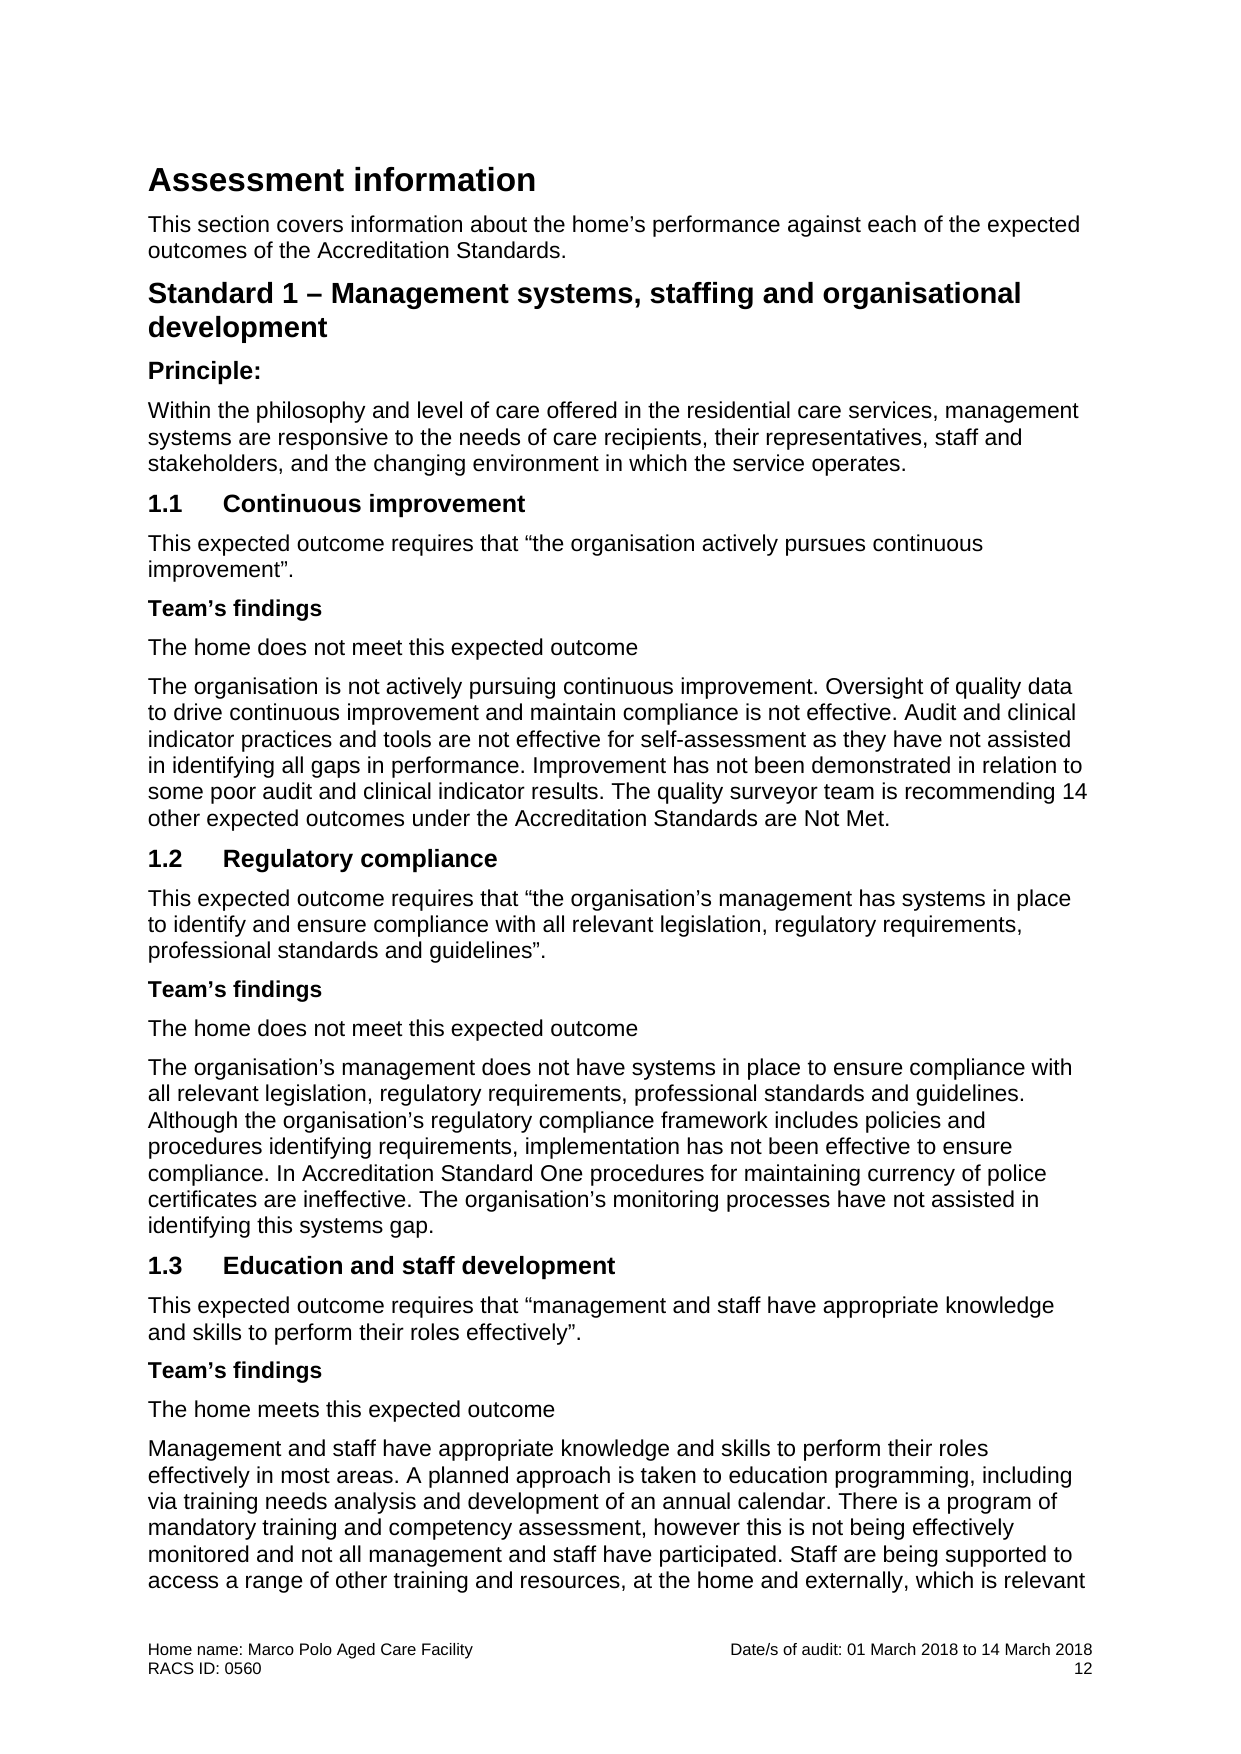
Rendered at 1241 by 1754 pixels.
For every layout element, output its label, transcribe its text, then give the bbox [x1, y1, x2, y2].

text This section covers information about the home’s performance against each of the expected outcomes of the Accreditation Standards. [148, 211, 1092, 264]
text The organisation’s management does not have systems in place to ensure compliance with all relevant legislation, regulatory requirements, professional standards and guidelines. Although the organisation’s regulatory compliance framework includes policies and procedures identifying requirements, implementation has not been effective to ensure compliance. In Accreditation Standard One procedures for maintaining currency of police certificates are ineffective. The organisation’s monitoring processes have not assisted in identifying this systems gap. [148, 1054, 1092, 1238]
text Within the philosophy and level of care offered in the residential care services, management systems are responsive to the needs of care recipients, their representatives, staff and stakeholders, and the changing environment in which the service operates. [148, 397, 1092, 476]
text This expected outcome requires that “the organisation’s management has systems in place to identify and ensure compliance with all relevant legislation, regulatory requirements, professional standards and guidelines”. [148, 885, 1092, 964]
subtitle Principle: [148, 356, 1092, 385]
text The home does not meet this expected outcome [148, 634, 1092, 660]
subtitle 1.2 Regulatory compliance [148, 843, 1092, 872]
text This expected outcome requires that “management and staff have appropriate knowledge and skills to perform their roles effectively”. [148, 1292, 1092, 1345]
text The home does not meet this expected outcome [148, 1015, 1092, 1042]
text The organisation is not actively pursuing continuous improvement. Oversight of quality data to drive continuous improvement and maintain compliance is not effective. Audit and clinical indicator practices and tools are not effective for self-assessment as they have not assisted in identifying all gaps in performance. Improvement has not been demonstrated in relation to some poor audit and clinical indicator results. The quality surveyor team is recommending 14 other expected outcomes under the Accreditation Standards are Not Met. [148, 673, 1092, 831]
subtitle Team’s findings [148, 595, 1092, 622]
subtitle 1.1 Continuous improvement [148, 489, 1092, 517]
subtitle Assessment information [148, 160, 1092, 199]
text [148, 1435, 1092, 1593]
subtitle Standard 1 – Management systems, staffing and organisational development [148, 276, 1092, 343]
text The home meets this expected outcome [148, 1396, 1092, 1423]
subtitle Team’s findings [148, 1357, 1092, 1384]
subtitle Team’s findings [148, 976, 1092, 1003]
text This expected outcome requires that “the organisation actively pursues continuous improvement”. [148, 530, 1092, 583]
subtitle 1.3 Education and staff development [148, 1251, 1092, 1280]
